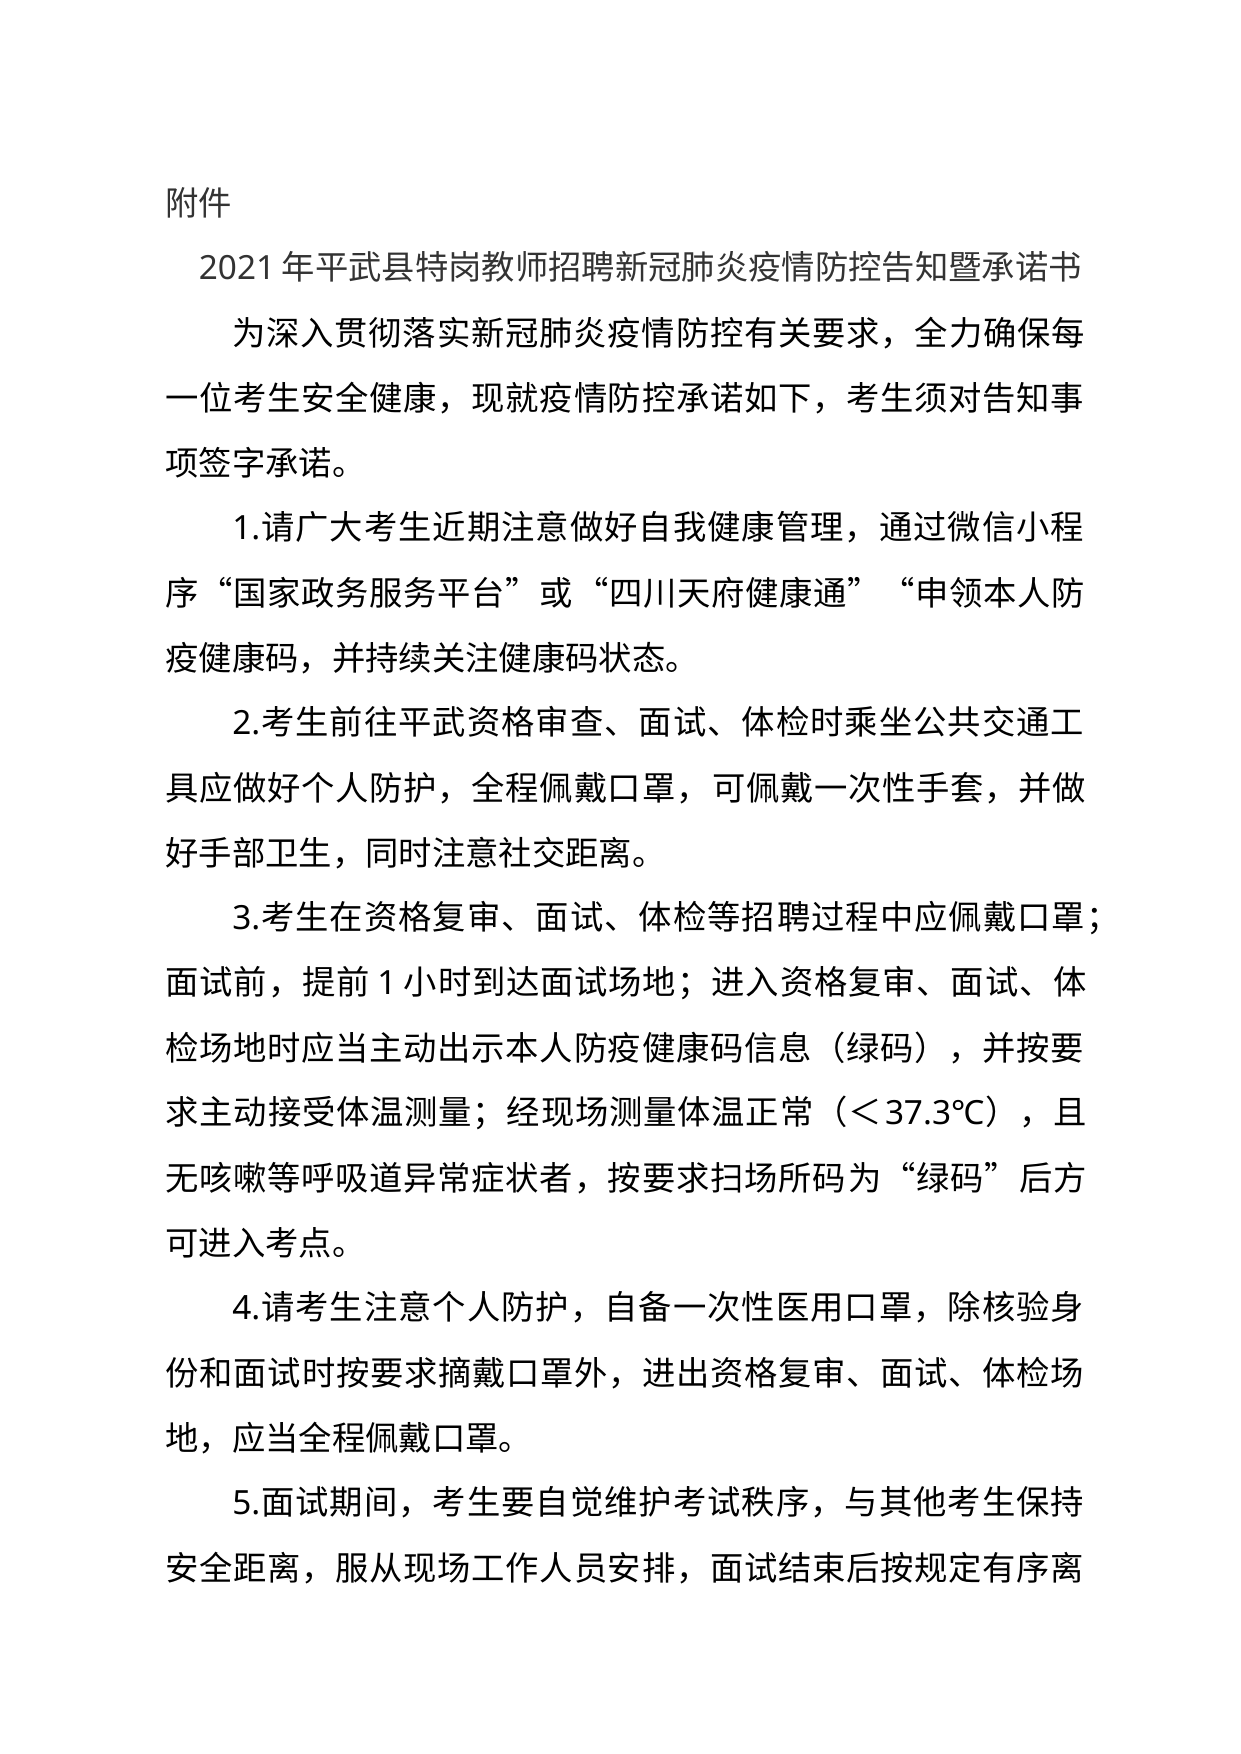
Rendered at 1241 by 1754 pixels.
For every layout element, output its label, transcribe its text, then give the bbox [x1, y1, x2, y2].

text 2021年平武县特岗教师招聘新冠肺炎疫情防控告知暨承诺书 [165, 233, 1087, 298]
text 2.考生前往平武资格审查、面试、体检时乘坐公共交通工具应做好个人防护，全程佩戴口罩，可佩戴一次性手套，并做好手部卫生，同时注意社交距离。 [165, 688, 1087, 883]
text 4.请考生注意个人防护，自备一次性医用口罩，除核验身份和面试时按要求摘戴口罩外，进出资格复审、面试、体检场地，应当全程佩戴口罩。 [165, 1273, 1087, 1468]
text 为深入贯彻落实新冠肺炎疫情防控有关要求，全力确保每一位考生安全健康，现就疫情防控承诺如下，考生须对告知事项签字承诺。 [165, 298, 1087, 493]
text 3.考生在资格复审、面试、体检等招聘过程中应佩戴口罩；面试前，提前1小时到达面试场地；进入资格复审、面试、体检场地时应当主动出示本人防疫健康码信息（绿码），并按要求主动接受体温测量；经现场测量体温正常（＜37.3℃），且无咳嗽等呼吸道异常症状者，按要求扫场所码为“绿码”后方可进入考点。 [165, 883, 1087, 1273]
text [165, 1468, 1087, 1598]
text 附件 [165, 168, 1087, 233]
text 1.请广大考生近期注意做好自我健康管理，通过微信小程序“国家政务服务平台”或“四川天府健康通”“申领本人防疫健康码，并持续关注健康码状态。 [165, 493, 1087, 688]
